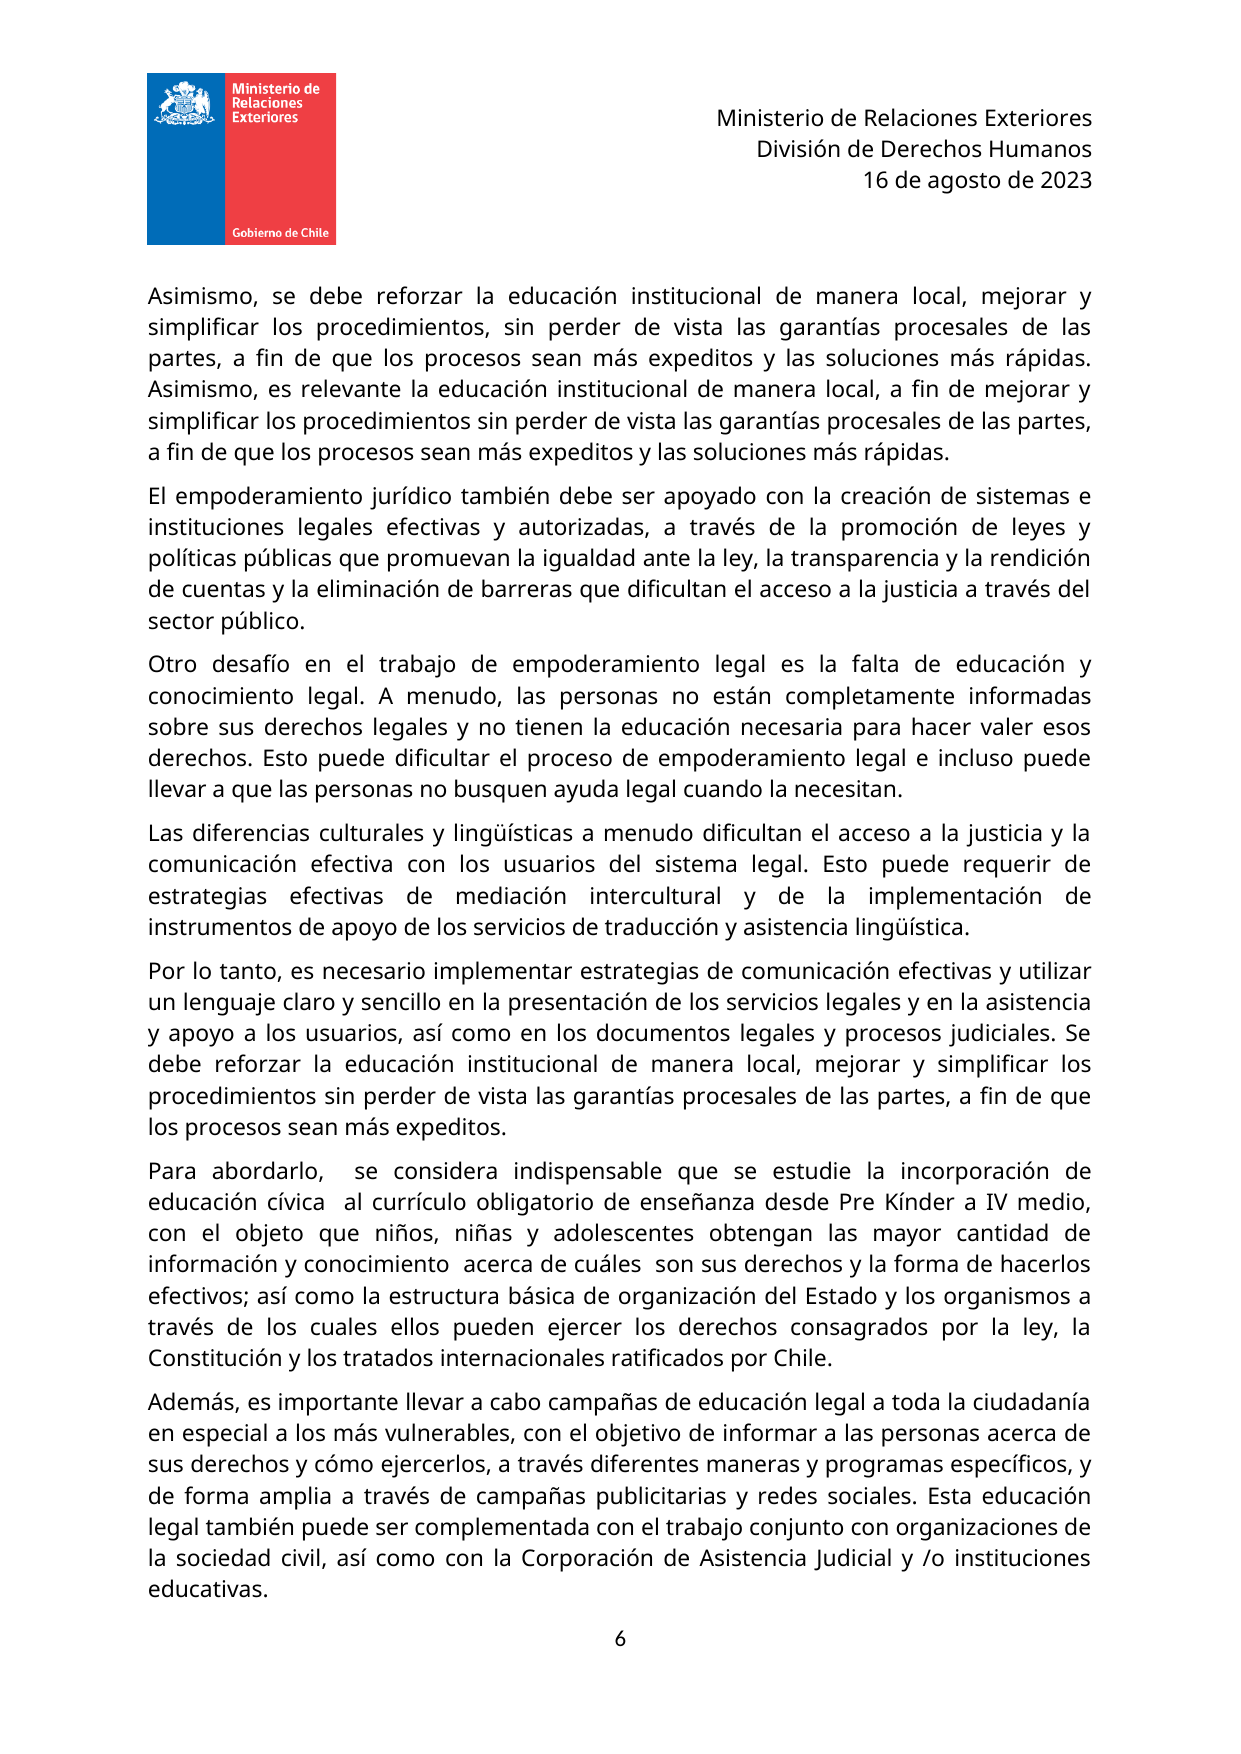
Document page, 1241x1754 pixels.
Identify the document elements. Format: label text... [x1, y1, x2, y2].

text Otro desafío en el trabajo de empoderamiento legal es la falta de educación y conocimiento legal. A menudo, las personas no están completamente informadas sobre sus derechos legales y no tienen la educación necesaria para hacer valer esos derechos. Esto puede dificultar el proceso de empoderamiento legal e incluso puede llevar a que las personas no busquen ayuda legal cuando la necesitan. [148, 648, 1092, 804]
text Asimismo, se debe reforzar la educación institucional de manera local, mejorar y simplificar los procedimientos, sin perder de vista las garantías procesales de las partes, a fin de que los procesos sean más expeditos y las soluciones más rápidas. Asimismo, es relevante la educación institucional de manera local, a fin de mejorar y simplificar los procedimientos sin perder de vista las garantías procesales de las partes, a fin de que los procesos sean más expeditos y las soluciones más rápidas. [148, 279, 1092, 467]
text El empoderamiento jurídico también debe ser apoyado con la creación de sistemas e instituciones legales efectivas y autorizadas, a través de la promoción de leyes y políticas públicas que promuevan la igualdad ante la ley, la transparencia y la rendición de cuentas y la eliminación de barreras que dificultan el acceso a la justicia a través del sector público. [148, 479, 1092, 636]
text Para abordarlo, se considera indispensable que se estudie la incorporación de educación cívica al currículo obligatorio de enseñanza desde Pre Kínder a IV medio, con el objeto que niños, niñas y adolescentes obtengan las mayor cantidad de información y conocimiento acerca de cuáles son sus derechos y la forma de hacerlos efectivos; así como la estructura básica de organización del Estado y los organismos a través de los cuales ellos pueden ejercer los derechos consagrados por la ley, la Constitución y los tratados internacionales ratificados por Chile. [148, 1154, 1092, 1373]
text Además, es importante llevar a cabo campañas de educación legal a toda la ciudadanía en especial a los más vulnerables, con el objetivo de informar a las personas acerca de sus derechos y cómo ejercerlos, a través diferentes maneras y programas específicos, y de forma amplia a través de campañas publicitarias y redes sociales. Esta educación legal también puede ser complementada con el trabajo conjunto con organizaciones de la sociedad civil, así como con la Corporación de Asistencia Judicial y /o instituciones educativas. [148, 1386, 1092, 1604]
picture [147, 73, 337, 245]
text Por lo tanto, es necesario implementar estrategias de comunicación efectivas y utilizar un lenguaje claro y sencillo en la presentación de los servicios legales y en la asistencia y apoyo a los usuarios, así como en los documentos legales y procesos judiciales. Se debe reforzar la educación institucional de manera local, mejorar y simplificar los procedimientos sin perder de vista las garantías procesales de las partes, a fin de que los procesos sean más expeditos. [148, 954, 1092, 1142]
text Las diferencias culturales y lingüísticas a menudo dificultan el acceso a la justicia y la comunicación efectiva con los usuarios del sistema legal. Esto puede requerir de estrategias efectivas de mediación intercultural y de la implementación de instrumentos de apoyo de los servicios de traducción y asistencia lingüística. [148, 817, 1092, 942]
